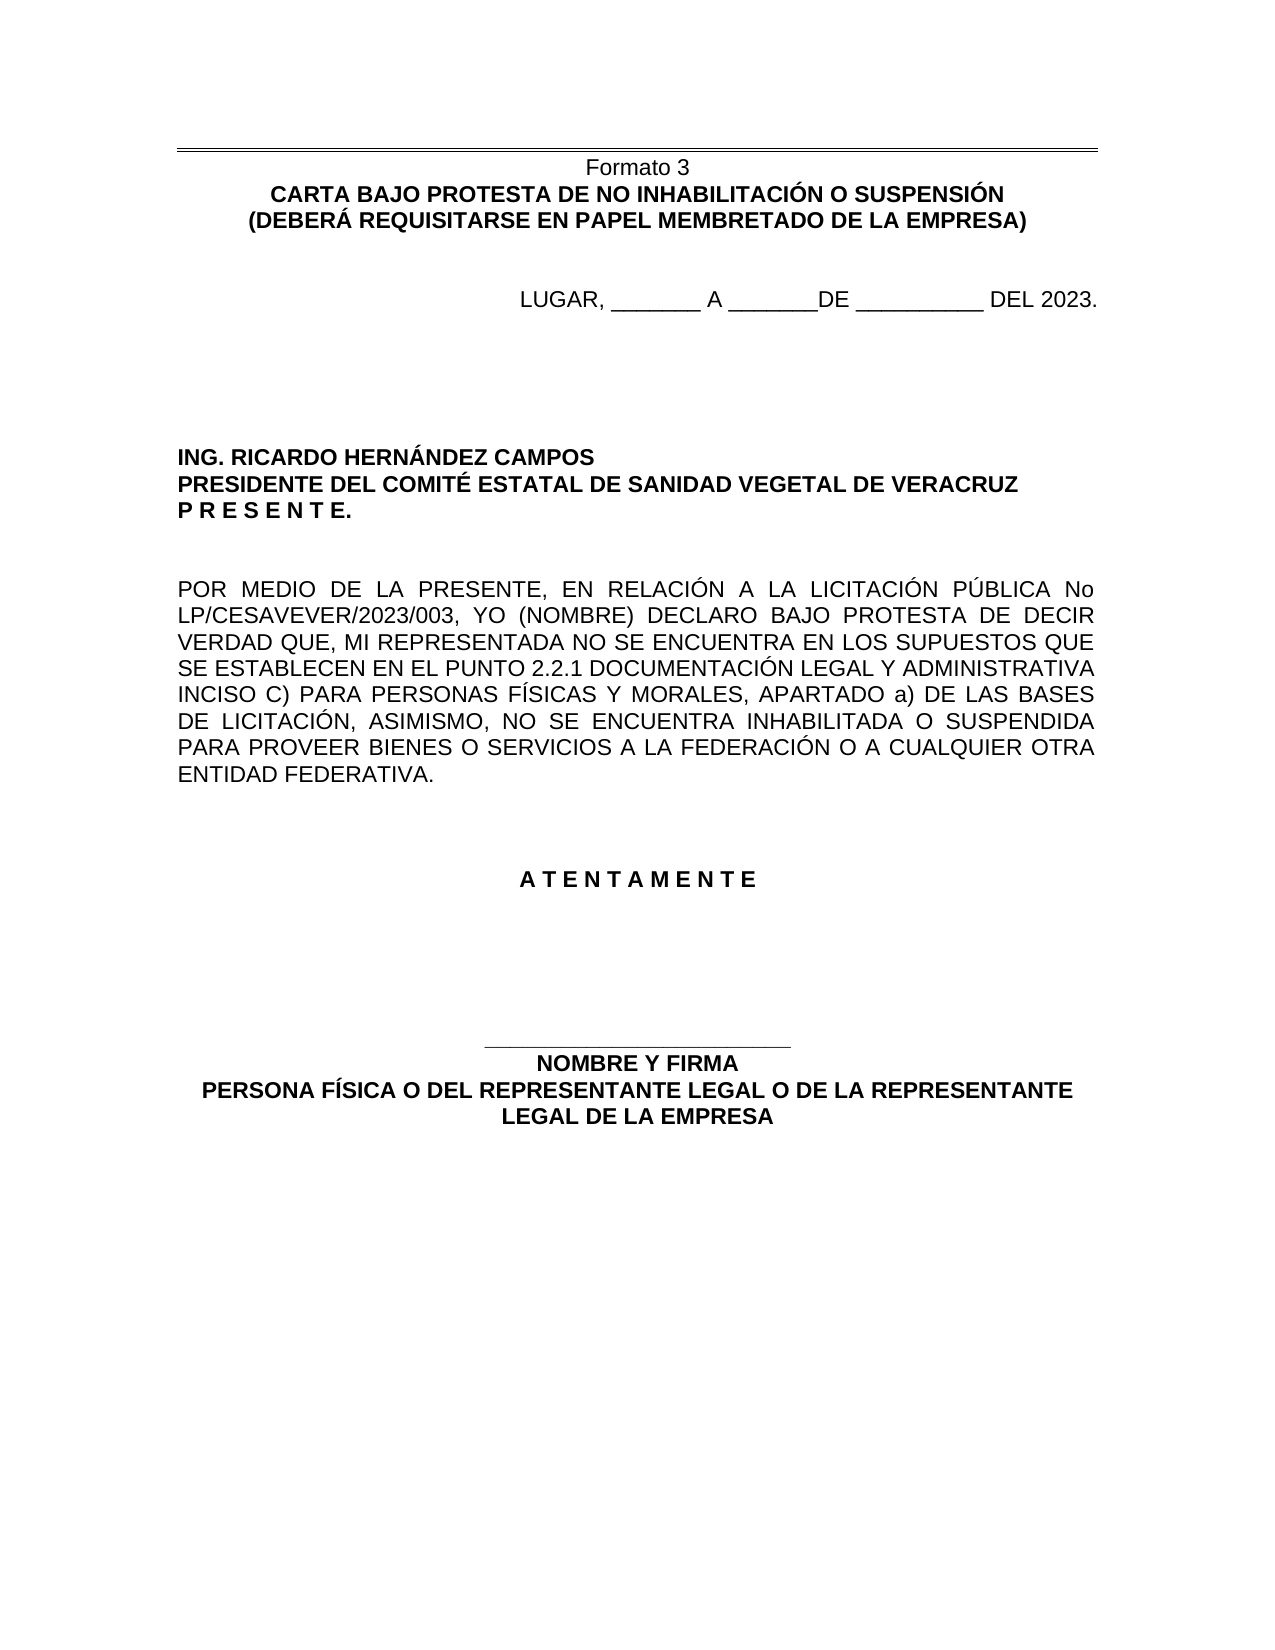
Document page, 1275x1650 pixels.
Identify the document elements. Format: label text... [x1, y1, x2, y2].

text PERSONA FÍSICA O DEL REPRESENTANTE LEGAL O DE LA REPRESENTANTE LEGAL DE LA EMPRESA [177, 1077, 1098, 1129]
text A T E N T A M E N T E [177, 866, 1098, 892]
text NOMBRE Y FIRMA [177, 1050, 1098, 1077]
text CARTA BAJO PROTESTA DE NO INHABILITACIÓN O SUSPENSIÓN [177, 181, 1098, 207]
text PRESIDENTE DEL COMITÉ ESTATAL DE SANIDAD VEGETAL DE VERACRUZ [177, 471, 1098, 497]
text ING. RICARDO HERNÁNDEZ CAMPOS [177, 444, 1098, 471]
text ________________________ [177, 1024, 1098, 1050]
text Formato 3 [177, 152, 1098, 181]
text (DEBERÁ REQUISITARSE EN PAPEL MEMBRETADO DE LA EMPRESA) [177, 207, 1098, 233]
text POR MEDIO DE LA PRESENTE, EN RELACIÓN A LA LICITACIÓN PÚBLICA No LP/CESAVEVER/2023/003, YO (NOMBRE) DECLARO BAJO PROTESTA DE DECIR VERDAD QUE, MI REPRESENTADA NO SE ENCUENTRA EN LOS SUPUESTOS QUE SE ESTABLECEN EN EL PUNTO 2.2.1 DOCUMENTACIÓN LEGAL Y ADMINISTRATIVA INCISO C) PARA PERSONAS FÍSICAS Y MORALES, APARTADO a) DE LAS BASES DE LICITACIÓN, ASIMISMO, NO SE ENCUENTRA INHABILITADA O SUSPENDIDA PARA PROVEER BIENES O SERVICIOS A LA FEDERACIÓN O A CUALQUIER OTRA ENTIDAD FEDERATIVA. [177, 576, 1096, 787]
text LUGAR, _______ A _______DE __________ DEL 2023. [177, 286, 1098, 312]
text P R E S E N T E. [177, 497, 1098, 523]
